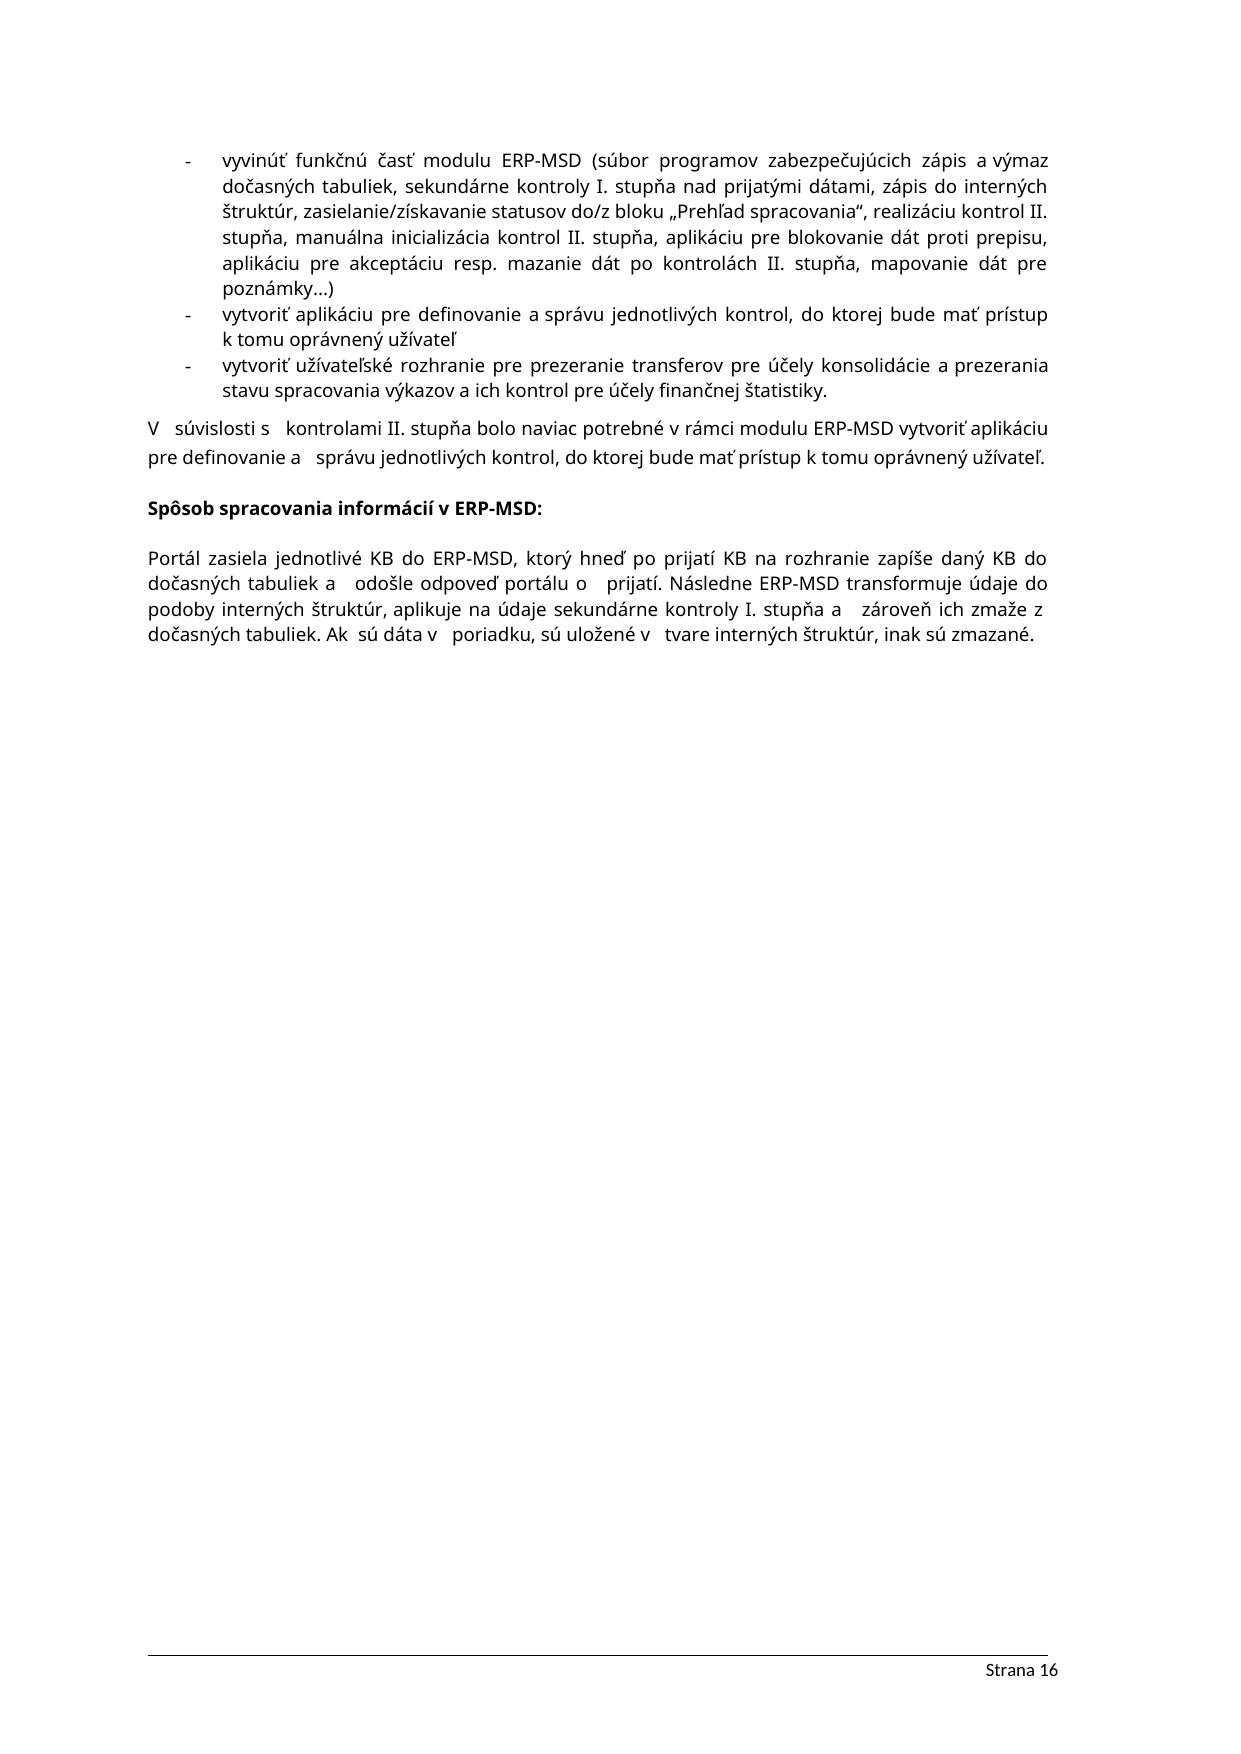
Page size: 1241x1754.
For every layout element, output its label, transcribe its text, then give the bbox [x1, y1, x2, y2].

text V súvislosti s kontrolami II. stupňa bolo naviac potrebné v rámci modulu ERP-MSD vytvoriť aplikáciu pre definovanie a správu jednotlivých kontrol, do ktorej bude mať prístup k tomu oprávnený užívateľ. [148, 415, 1048, 470]
list vytvoriť aplikáciu pre definovanie a správu jednotlivých kontrol, do ktorej bude mať prístup k tomu oprávnený užívateľ [185, 301, 1048, 352]
list vyvinúť funkčnú časť modulu ERP-MSD (súbor programov zabezpečujúcich zápis a výmaz dočasných tabuliek, sekundárne kontroly I. stupňa nad prijatými dátami, zápis do interných štruktúr, zasielanie/získavanie statusov do/z bloku „Prehľad spracovania“, realizáciu kontrol II. stupňa, manuálna inicializácia kontrol II. stupňa, aplikáciu pre blokovanie dát proti prepisu, aplikáciu pre akceptáciu resp. mazanie dát po kontrolách II. stupňa, mapovanie dát pre poznámky...) [185, 148, 1048, 301]
list vytvoriť užívateľské rozhranie pre prezeranie transferov pre účely konsolidácie a prezerania stavu spracovania výkazov a ich kontrol pre účely finančnej štatistiky. [185, 352, 1048, 403]
text Portál zasiela jednotlivé KB do ERP-MSD, ktorý hneď po prijatí KB na rozhranie zapíše daný KB do dočasných tabuliek a odošle odpoveď portálu o prijatí. Následne ERP-MSD transformuje údaje do podoby interných štruktúr, aplikuje na údaje sekundárne kontroly I. stupňa a zároveň ich zmaže z dočasných tabuliek. Ak sú dáta v poriadku, sú uložené v tvare interných štruktúr, inak sú zmazané. [148, 545, 1048, 647]
text Spôsob spracovania informácií v ERP-MSD: [148, 495, 1048, 520]
